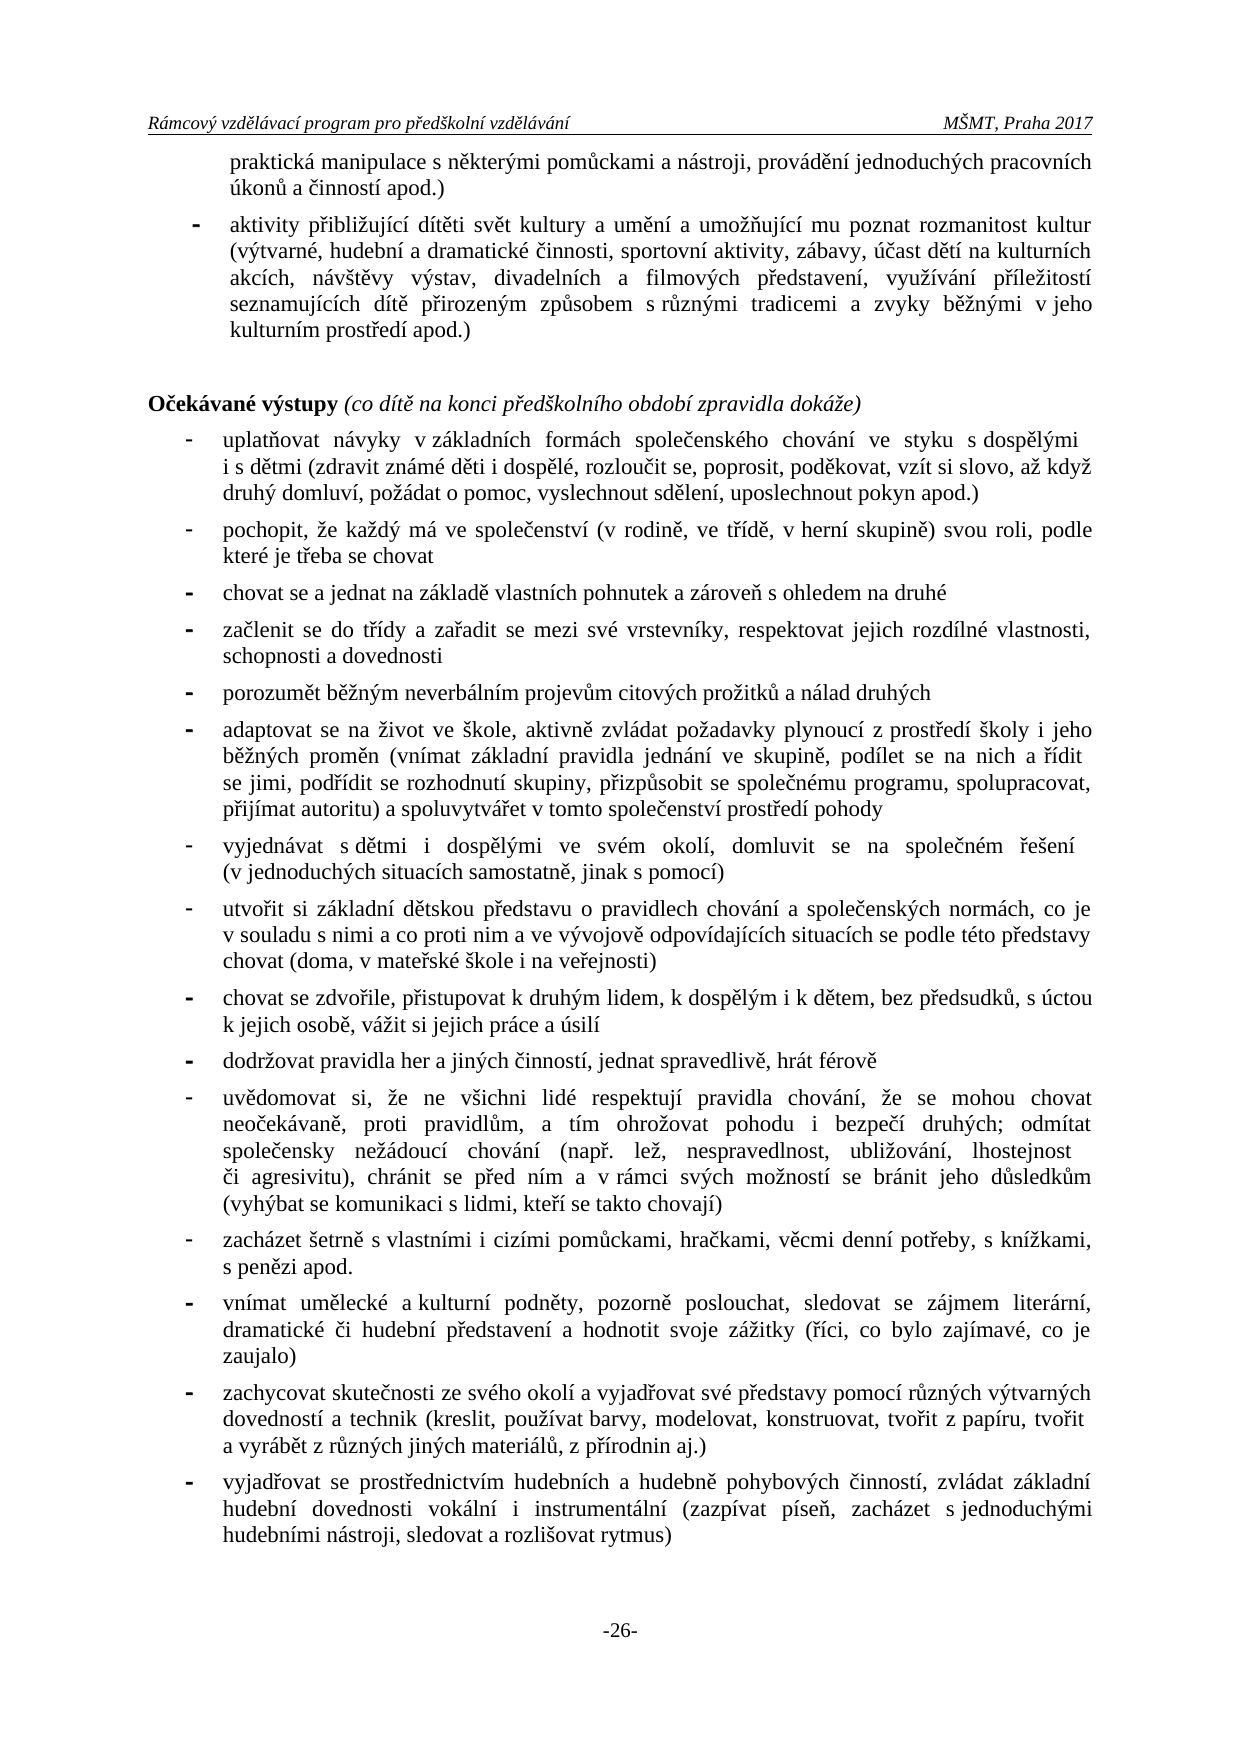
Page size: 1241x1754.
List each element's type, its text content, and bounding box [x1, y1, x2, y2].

list uvědomovat si, že ne všichni lidé respektují pravidla chování, že se mohou chovat neočekávaně, proti pravidlům, a tím ohrožovat pohodu i bezpečí druhých; odmítat společensky nežádoucí chování (např. lež, nespravedlnost, ubližování, lhostejnost či agresivitu), chránit se před ním a v rámci svých možností se bránit jeho důsledkům (vyhýbat se komunikaci s lidmi, kteří se takto chovají) [185, 1084, 1092, 1216]
list vyjednávat s dětmi i dospělými ve svém okolí, domluvit se na společném řešení (v jednoduchých situacích samostatně, jinak s pomocí) [185, 832, 1092, 884]
list adaptovat se na život ve škole, aktivně zvládat požadavky plynoucí z prostředí školy i jeho běžných proměn (vnímat základní pravidla jednání ve skupině, podílet se na nich a řídit se jimi, podřídit se rozhodnutí skupiny, přizpůsobit se společnému programu, spolupracovat, přijímat autoritu) a spoluvytvářet v tomto společenství prostředí pohody [185, 716, 1092, 821]
list pochopit, že každý má ve společenství (v rodině, ve třídě, v herní skupině) svou roli, podle které je třeba se chovat [185, 516, 1092, 569]
list utvořit si základní dětskou představu o pravidlech chování a společenských normách, co je v souladu s nimi a co proti nim a ve vývojově odpovídajících situacích se podle této představy chovat (doma, v mateřské škole i na veřejnosti) [185, 895, 1092, 974]
list uplatňovat návyky v základních formách společenského chování ve styku s dospělými i s dětmi (zdravit známé děti i dospělé, rozloučit se, poprosit, poděkovat, vzít si slovo, až když druhý domluví, požádat o pomoc, vyslechnout sdělení, uposlechnout pokyn apod.) [185, 427, 1092, 506]
list dodržovat pravidla her a jiných činností, jednat spravedlivě, hrát férově [185, 1047, 1092, 1074]
list zachycovat skutečnosti ze svého okolí a vyjadřovat své představy pomocí různých výtvarných dovedností a technik (kreslit, používat barvy, modelovat, konstruovat, tvořit z papíru, tvořit a vyrábět z různých jiných materiálů, z přírodnin aj.) [185, 1379, 1092, 1458]
list aktivity přibližující dítěti svět kultury a umění a umožňující mu poznat rozmanitost kultur (výtvarné, hudební a dramatické činnosti, sportovní aktivity, zábavy, účast dětí na kulturních akcích, návštěvy výstav, divadelních a filmových představení, využívání příležitostí seznamujících dítě přirozeným způsobem s různými tradicemi a zvyky běžnými v jeho kulturním prostředí apod.) [192, 211, 1092, 343]
list začlenit se do třídy a zařadit se mezi své vrstevníky, respektovat jejich rozdílné vlastnosti, schopnosti a dovednosti [185, 616, 1092, 669]
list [192, 148, 1092, 200]
list zacházet šetrně s vlastními i cizími pomůckami, hračkami, věcmi denní potřeby, s knížkami, s penězi apod. [185, 1226, 1092, 1279]
text Očekávané výstupy (co dítě na konci předškolního období zpravidla dokáže) [148, 390, 1092, 416]
list vnímat umělecké a kulturní podněty, pozorně poslouchat, sledovat se zájmem literární, dramatické či hudební představení a hodnotit svoje zážitky (říci, co bylo zajímavé, co je zaujalo) [185, 1289, 1092, 1368]
list vyjadřovat se prostřednictvím hudebních a hudebně pohybových činností, zvládat základní hudební dovednosti vokální i instrumentální (zazpívat píseň, zacházet s jednoduchými hudebními nástroji, sledovat a rozlišovat rytmus) [185, 1468, 1092, 1547]
list porozumět běžným neverbálním projevům citových prožitků a nálad druhých [185, 679, 1092, 705]
list chovat se zdvořile, přistupovat k druhým lidem, k dospělým i k dětem, bez předsudků, s úctou k jejich osobě, vážit si jejich práce a úsilí [185, 984, 1092, 1037]
list chovat se a jednat na základě vlastních pohnutek a zároveň s ohledem na druhé [185, 579, 1092, 606]
